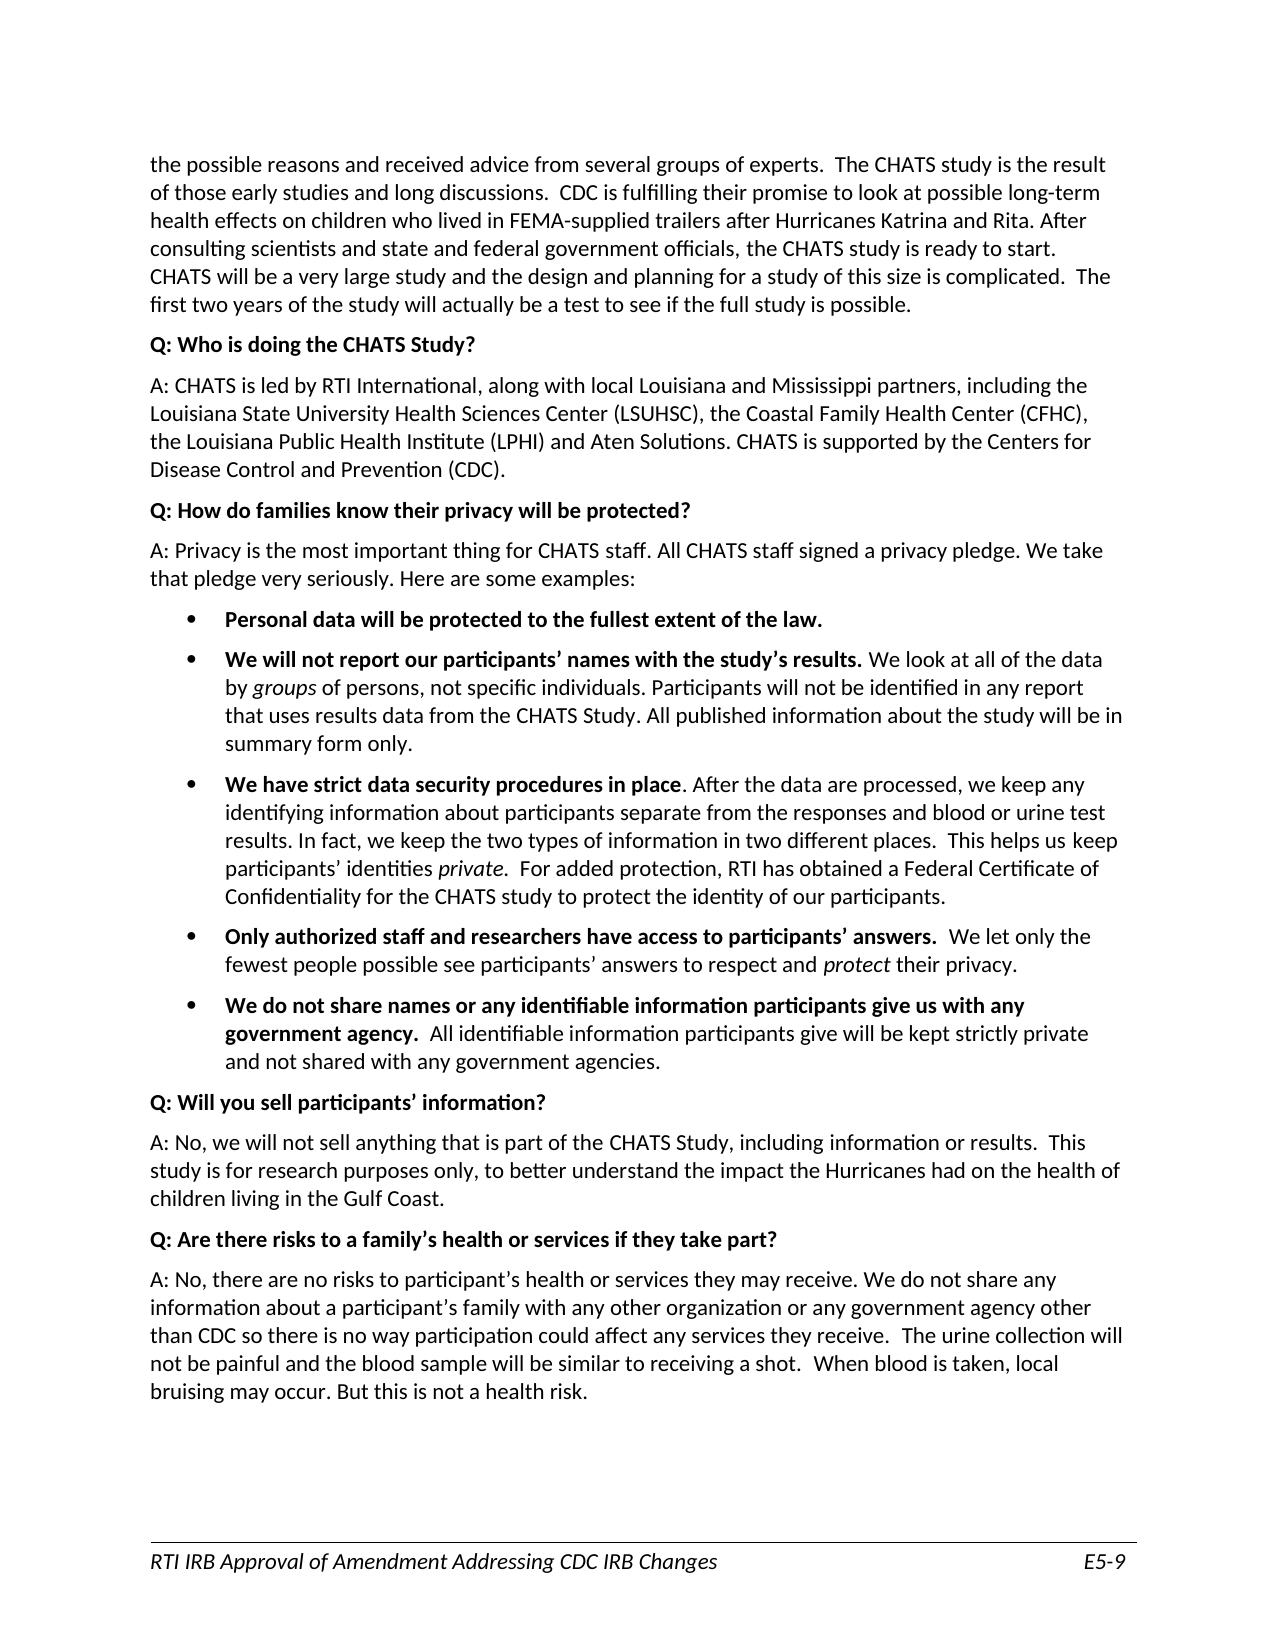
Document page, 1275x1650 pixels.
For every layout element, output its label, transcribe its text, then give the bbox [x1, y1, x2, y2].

text Q: Are there risks to a family’s health or services if they take part? [150, 1225, 1125, 1253]
text A: No, we will not sell anything that is part of the CHATS Study, including information or results. This study is for research purposes only, to better understand the impact the Hurricanes had on the health of children living in the Gulf Coast. [150, 1128, 1125, 1212]
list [150, 150, 1125, 318]
text Q: Will you sell participants’ information? [150, 1088, 1125, 1116]
list We will not report our participants’ names with the study’s results. We look at all of the data by groups of persons, not specific individuals. Participants will not be identified in any report that uses results data from the CHATS Study. All published information about the study will be in summary form only. [187, 645, 1125, 757]
text Q: Who is doing the CHATS Study? [150, 331, 1125, 359]
text A: CHATS is led by RTI International, along with local Louisiana and Mississippi partners, including the Louisiana State University Health Sciences Center (LSUHSC), the Coastal Family Health Center (CFHC), the Louisiana Public Health Institute (LPHI) and Aten Solutions. CHATS is supported by the Centers for Disease Control and Prevention (CDC). [150, 371, 1125, 483]
text A: No, there are no risks to participant’s health or services they may receive. We do not share any information about a participant’s family with any other organization or any government agency other than CDC so there is no way participation could affect any services they receive. The urine collection will not be painful and the blood sample will be similar to receiving a shot. When blood is taken, local bruising may occur. But this is not a health risk. [150, 1265, 1125, 1405]
list We do not share names or any identifiable information participants give us with any government agency. All identifiable information participants give will be kept strictly private and not shared with any government agencies. [187, 991, 1125, 1075]
text A: Privacy is the most important thing for CHATS staff. All CHATS staff signed a privacy pledge. We take that pledge very seriously. Here are some examples: [150, 536, 1125, 592]
list Only authorized staff and researchers have access to participants’ answers. We let only the fewest people possible see participants’ answers to respect and protect their privacy. [187, 922, 1125, 978]
text Q: How do families know their privacy will be protected? [150, 496, 1125, 524]
list Personal data will be protected to the fullest extent of the law. [187, 605, 1125, 633]
list We have strict data security procedures in place. After the data are processed, we keep any identifying information about participants separate from the responses and blood or urine test results. In fact, we keep the two types of information in two different places. This helps us keep participants’ identities private. For added protection, RTI has obtained a Federal Certificate of Confidentiality for the CHATS study to protect the identity of our participants. [187, 770, 1125, 910]
